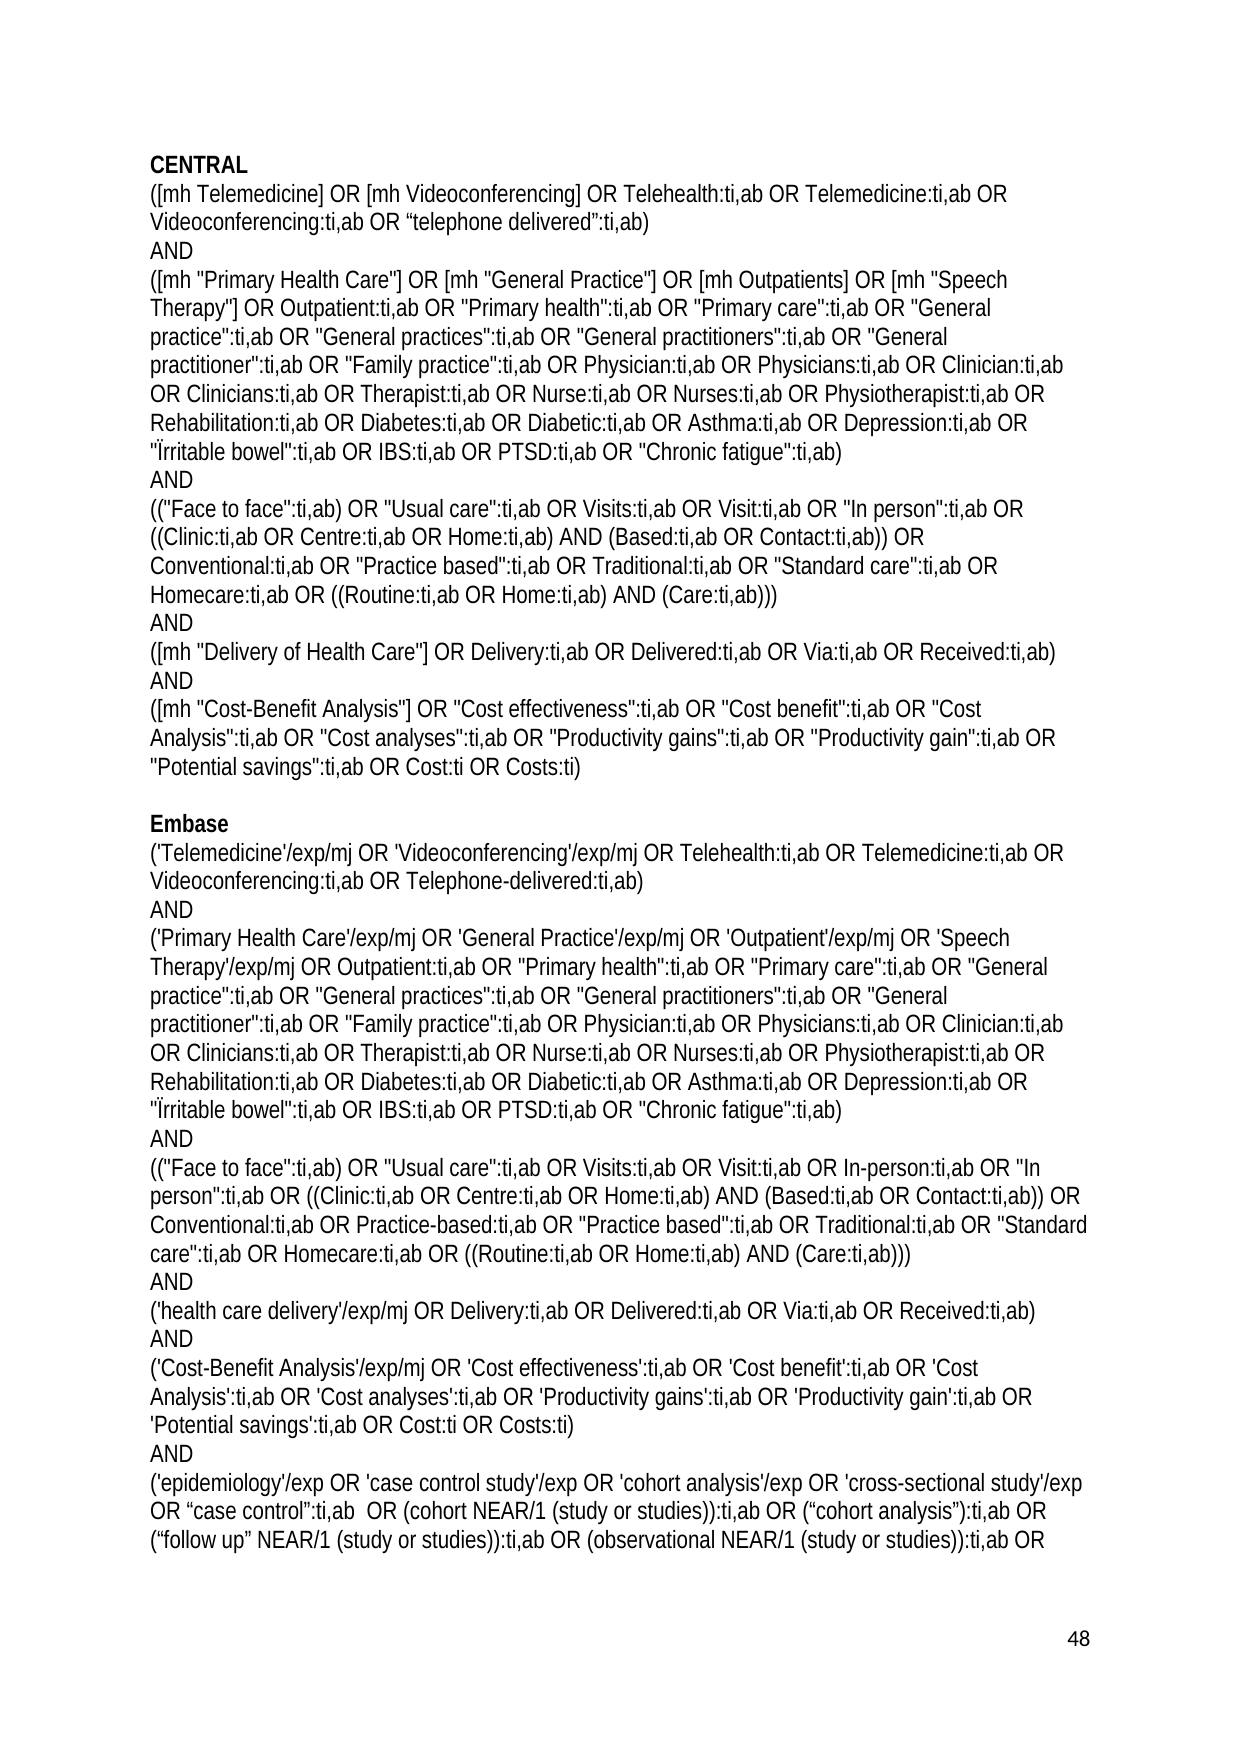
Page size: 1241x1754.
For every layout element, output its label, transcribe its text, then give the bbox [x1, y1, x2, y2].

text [150, 1468, 1090, 1554]
text (("Face to face":ti,ab) OR "Usual care":ti,ab OR Visits:ti,ab OR Visit:ti,ab OR "In person":ti,ab OR ((Clinic:ti,ab OR Centre:ti,ab OR Home:ti,ab) AND (Based:ti,ab OR Contact:ti,ab)) OR Conventional:ti,ab OR "Practice based":ti,ab OR Traditional:ti,ab OR "Standard care":ti,ab OR Homecare:ti,ab OR ((Routine:ti,ab OR Home:ti,ab) AND (Care:ti,ab))) [150, 494, 1090, 608]
text ([mh Telemedicine] OR [mh Videoconferencing] OR Telehealth:ti,ab OR Telemedicine:ti,ab OR Videoconferencing:ti,ab OR “telephone delivered”:ti,ab) [150, 179, 1090, 236]
text ('Telemedicine'/exp/mj OR 'Videoconferencing'/exp/mj OR Telehealth:ti,ab OR Telemedicine:ti,ab OR Videoconferencing:ti,ab OR Telephone-delivered:ti,ab) [150, 837, 1090, 895]
text AND [150, 1267, 1090, 1296]
text AND [150, 1124, 1090, 1153]
text ('health care delivery'/exp/mj OR Delivery:ti,ab OR Delivered:ti,ab OR Via:ti,ab OR Received:ti,ab) [150, 1296, 1090, 1324]
text AND [150, 465, 1090, 494]
text AND [150, 608, 1090, 637]
text (("Face to face":ti,ab) OR "Usual care":ti,ab OR Visits:ti,ab OR Visit:ti,ab OR In-person:ti,ab OR "In person":ti,ab OR ((Clinic:ti,ab OR Centre:ti,ab OR Home:ti,ab) AND (Based:ti,ab OR Contact:ti,ab)) OR Conventional:ti,ab OR Practice-based:ti,ab OR "Practice based":ti,ab OR Traditional:ti,ab OR "Standard care":ti,ab OR Homecare:ti,ab OR ((Routine:ti,ab OR Home:ti,ab) AND (Care:ti,ab))) [150, 1153, 1090, 1267]
text ([mh "Cost-Benefit Analysis"] OR "Cost effectiveness":ti,ab OR "Cost benefit":ti,ab OR "Cost Analysis":ti,ab OR "Cost analyses":ti,ab OR "Productivity gains":ti,ab OR "Productivity gain":ti,ab OR "Potential savings":ti,ab OR Cost:ti OR Costs:ti) [150, 694, 1090, 780]
text ('Primary Health Care'/exp/mj OR 'General Practice'/exp/mj OR 'Outpatient'/exp/mj OR 'Speech Therapy'/exp/mj OR Outpatient:ti,ab OR "Primary health":ti,ab OR "Primary care":ti,ab OR "General practice":ti,ab OR "General practices":ti,ab OR "General practitioners":ti,ab OR "General practitioner":ti,ab OR "Family practice":ti,ab OR Physician:ti,ab OR Physicians:ti,ab OR Clinician:ti,ab OR Clinicians:ti,ab OR Therapist:ti,ab OR Nurse:ti,ab OR Nurses:ti,ab OR Physiotherapist:ti,ab OR Rehabilitation:ti,ab OR Diabetes:ti,ab OR Diabetic:ti,ab OR Asthma:ti,ab OR Depression:ti,ab OR "Ïrritable bowel":ti,ab OR IBS:ti,ab OR PTSD:ti,ab OR "Chronic fatigue":ti,ab) [150, 923, 1090, 1124]
text ('Cost-Benefit Analysis'/exp/mj OR 'Cost effectiveness':ti,ab OR 'Cost benefit':ti,ab OR 'Cost Analysis':ti,ab OR 'Cost analyses':ti,ab OR 'Productivity gains':ti,ab OR 'Productivity gain':ti,ab OR 'Potential savings':ti,ab OR Cost:ti OR Costs:ti) [150, 1353, 1090, 1439]
text ([mh "Primary Health Care"] OR [mh "General Practice"] OR [mh Outpatients] OR [mh "Speech Therapy"] OR Outpatient:ti,ab OR "Primary health":ti,ab OR "Primary care":ti,ab OR "General practice":ti,ab OR "General practices":ti,ab OR "General practitioners":ti,ab OR "General practitioner":ti,ab OR "Family practice":ti,ab OR Physician:ti,ab OR Physicians:ti,ab OR Clinician:ti,ab OR Clinicians:ti,ab OR Therapist:ti,ab OR Nurse:ti,ab OR Nurses:ti,ab OR Physiotherapist:ti,ab OR Rehabilitation:ti,ab OR Diabetes:ti,ab OR Diabetic:ti,ab OR Asthma:ti,ab OR Depression:ti,ab OR "Ïrritable bowel":ti,ab OR IBS:ti,ab OR PTSD:ti,ab OR "Chronic fatigue":ti,ab) [150, 264, 1090, 465]
text AND [150, 1324, 1090, 1353]
text AND [150, 236, 1090, 264]
text CENTRAL [150, 150, 1090, 179]
text AND [150, 666, 1090, 694]
text ([mh "Delivery of Health Care"] OR Delivery:ti,ab OR Delivered:ti,ab OR Via:ti,ab OR Received:ti,ab) [150, 637, 1090, 666]
text AND [150, 1439, 1090, 1468]
text AND [150, 895, 1090, 923]
text Embase [150, 809, 1090, 837]
